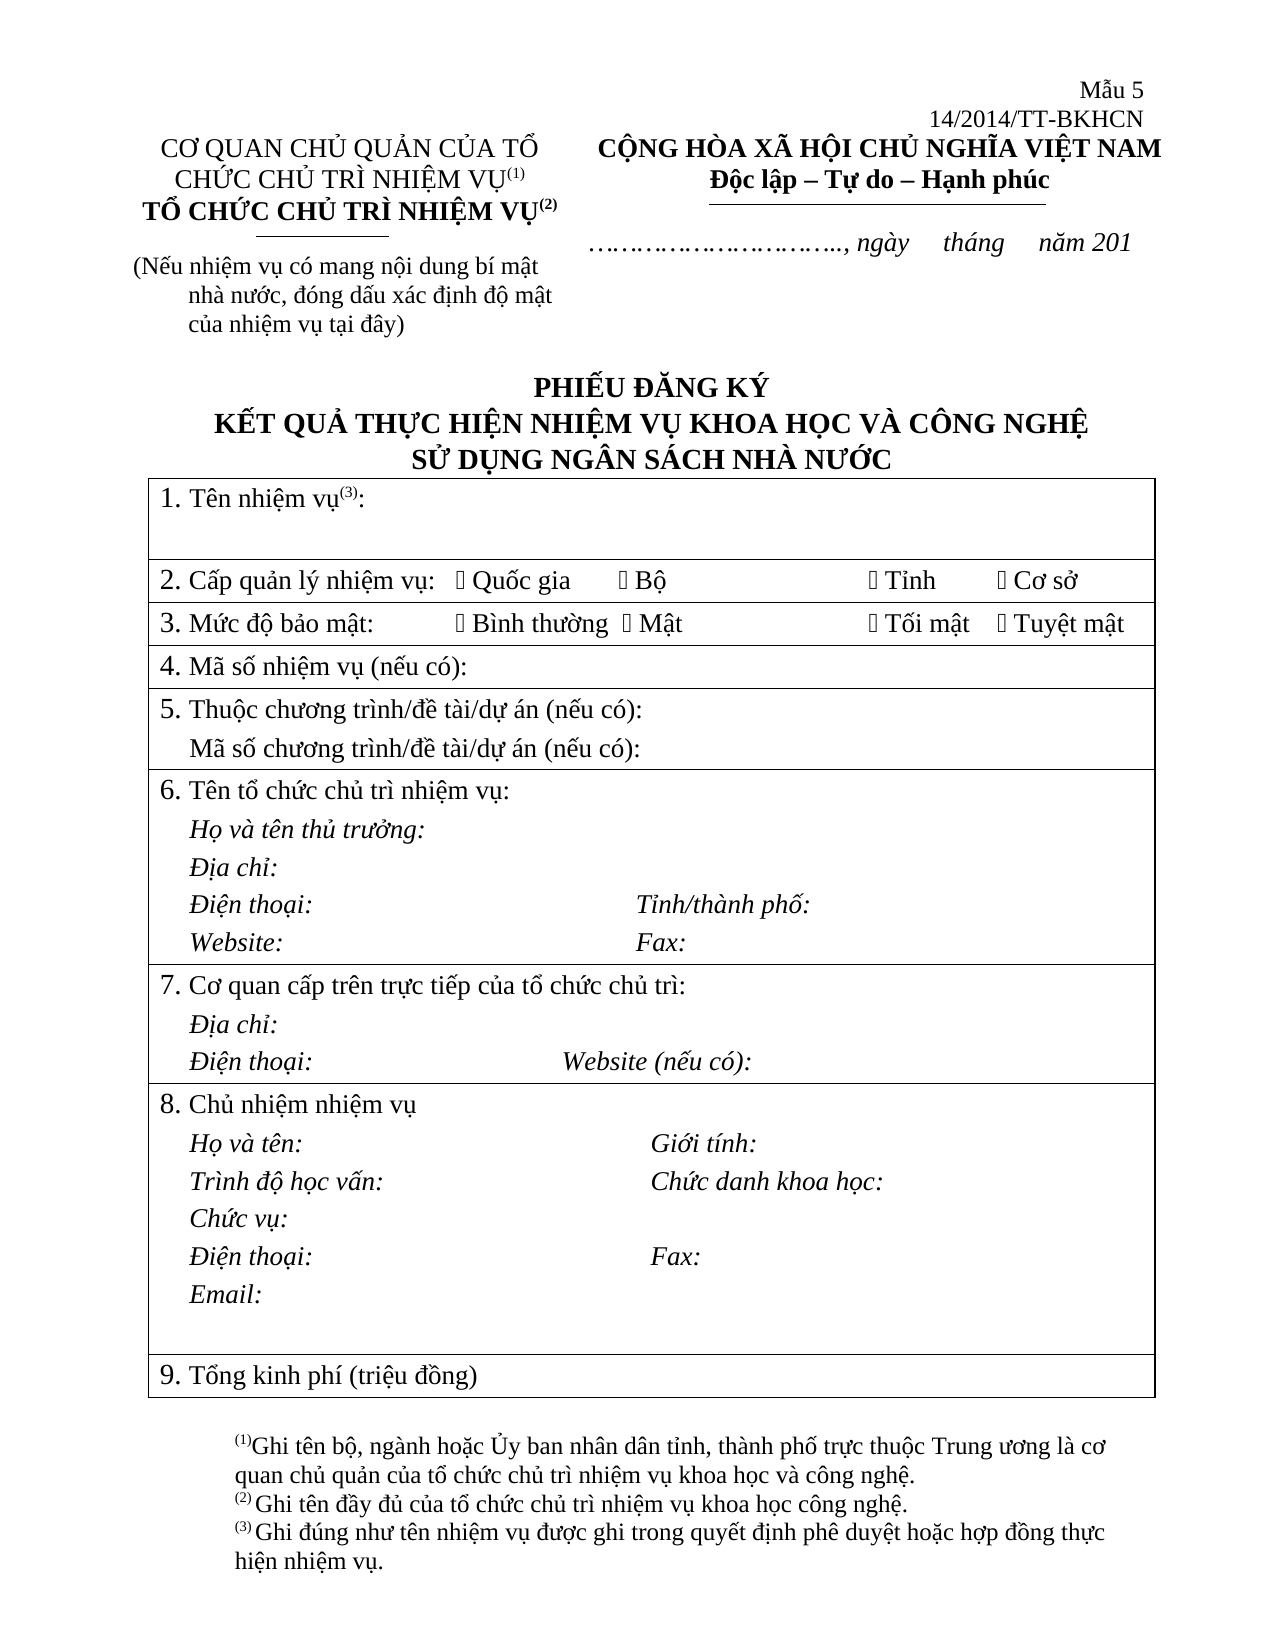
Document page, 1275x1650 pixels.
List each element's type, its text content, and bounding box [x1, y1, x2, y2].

table_cell 4. Mã số nhiệm vụ (nếu có): [149, 646, 1154, 688]
text KẾT QUẢ THỰC HIỆN NHIỆM VỤ KHOA HỌC VÀ CÔNG NGHỆ [159, 406, 1144, 440]
table_cell 8. Chủ nhiệm nhiệm vụ Họ và tên: Giới tính: Trình độ học vấn: Chức danh khoa học: Chức vụ: Điện thoại: Fax: Email: [149, 1084, 1154, 1354]
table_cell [149, 1355, 1154, 1397]
table_cell 7. Cơ quan cấp trên trực tiếp của tổ chức chủ trì: Địa chỉ: Điện thoại: Website (nếu có): [149, 965, 1154, 1083]
table_header CƠ QUAN CHỦ QUẢN CỦA TỔ CHỨC CHỦ TRÌ NHIỆM VỤ(1) TỔ CHỨC CHỦ TRÌ NHIỆM VỤ(2) (Nếu nhiệm vụ có mang nội dung bí mật nhà nước, đóng dấu xác định độ mật của nhiệm vụ tại đây) [122, 133, 578, 338]
table_header CỘNG HÒA XÃ HỘI CHỦ NGHĨA VIỆT Độc lập – Tự do – Hạnh phúc ………………………….., ngày tháng năm 201 [578, 133, 1182, 338]
table_header Tên nhiệm vụ(3): [149, 479, 1154, 559]
text PHIẾU ĐĂNG KÝ [159, 371, 1144, 404]
table_cell 6. Tên tổ chức chủ trì nhiệm vụ: Họ và tên thủ trưởng: Địa chỉ: Điện thoại: Tỉnh/thành phố: Website: Fax: [149, 770, 1154, 964]
table_cell 2. Cấp quản lý nhiệm vụ: Quốc gia Bộ Tỉnh Cơ sở [149, 560, 1154, 602]
text SỬ DỤNG NGÂN SÁCH NHÀ NƯỚC [159, 442, 1144, 475]
table_cell 3. Mức độ bảo mật: Bình thường Mật Tối mật Tuyệt mật [149, 603, 1154, 645]
table_cell 5. Thuộc chương trình/đề tài/dự án (nếu có): Mã số chương trình/đề tài/dự án (nếu có): [149, 689, 1154, 769]
